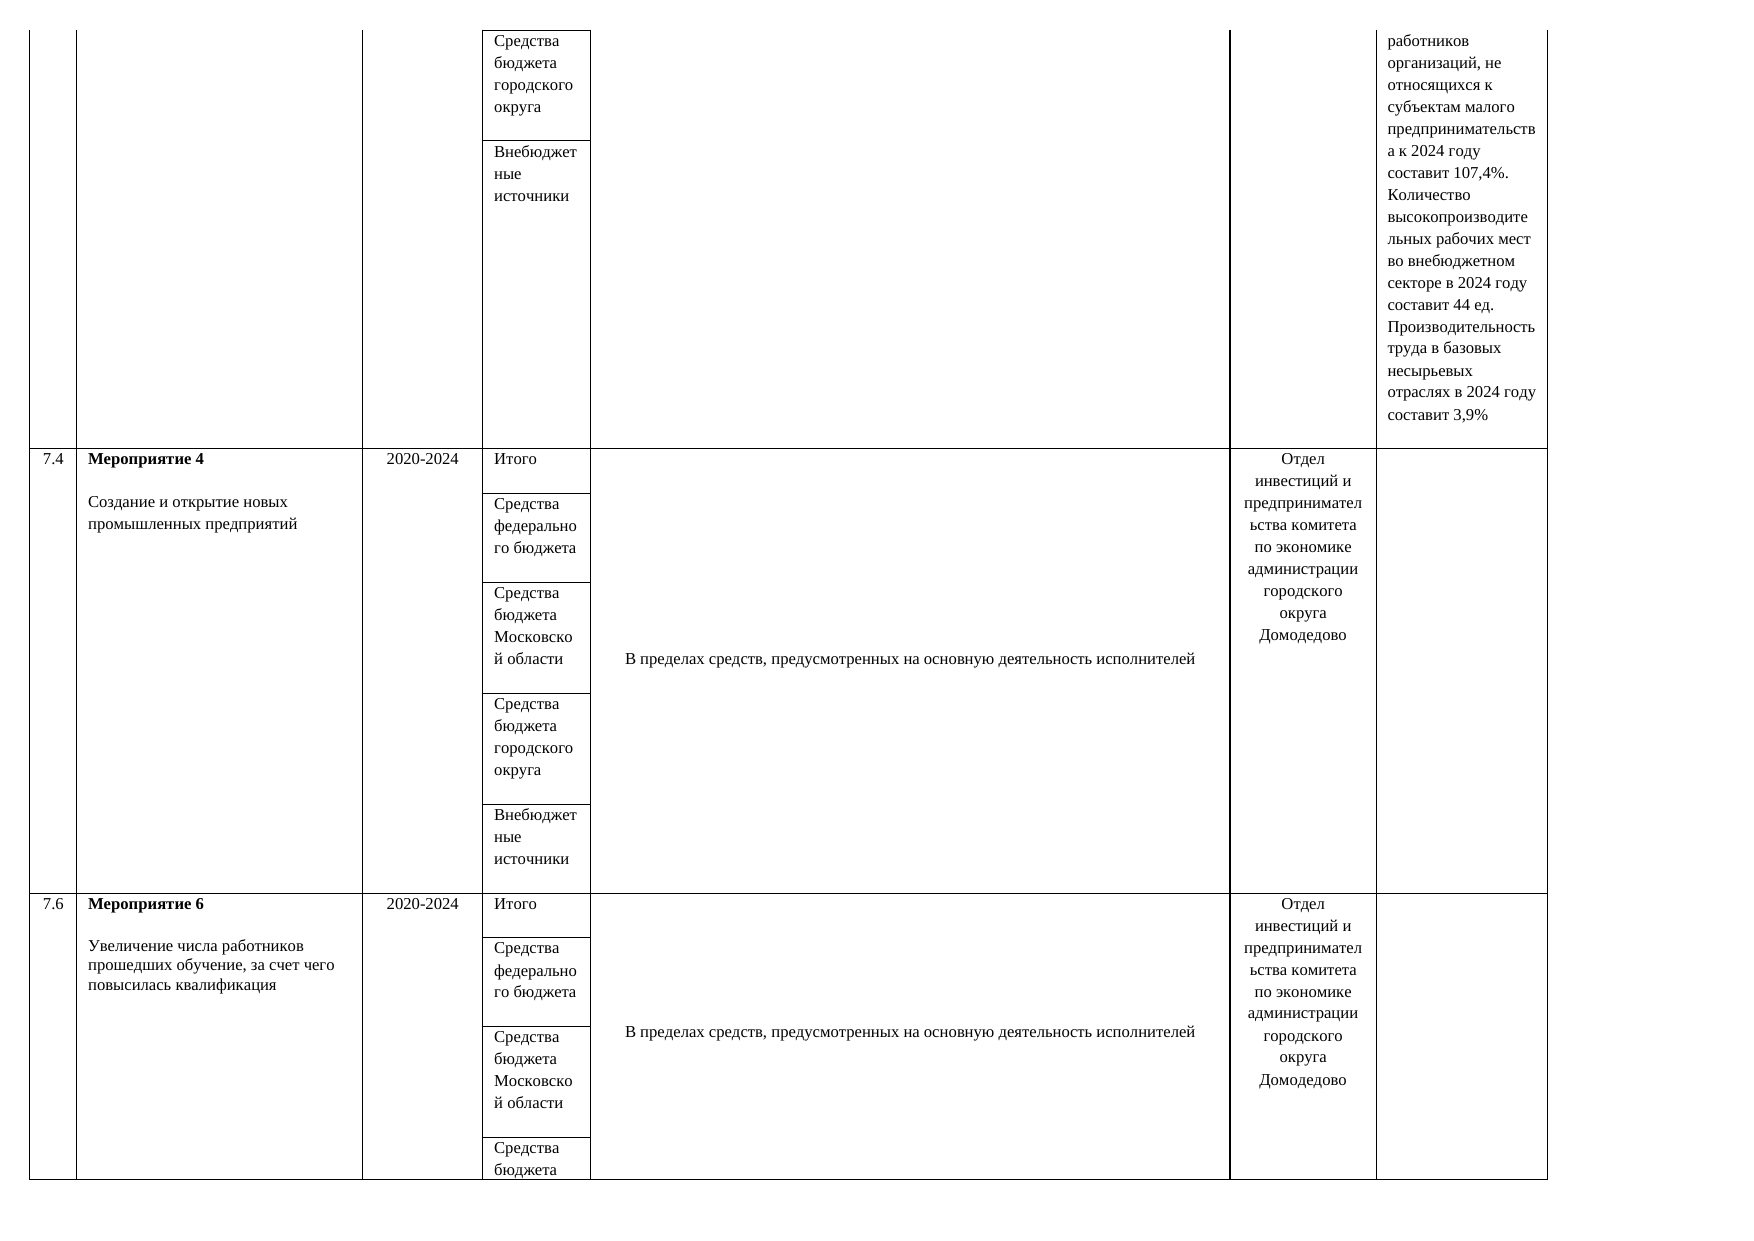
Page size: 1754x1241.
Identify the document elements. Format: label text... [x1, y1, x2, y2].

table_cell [483, 1138, 590, 1179]
table_cell 7.6 [30, 894, 76, 1179]
table_cell 2020-2024 [363, 449, 482, 892]
table_cell Внебюджетные источники [483, 141, 590, 448]
table_cell 2020-2024 [363, 894, 482, 1179]
table_cell Средства федерального бюджета [483, 494, 590, 582]
table_cell Средства бюджета Московской области [483, 1027, 590, 1137]
table_cell 7.4 [30, 449, 76, 892]
table_cell [1377, 894, 1547, 1179]
table_cell [1377, 449, 1547, 892]
table_cell Мероприятие 4 Создание и открытие новых промышленных предприятий [77, 449, 362, 892]
table_cell Внебюджетные источники [483, 805, 590, 892]
table_cell Средства бюджета Московской области [483, 583, 590, 693]
table_cell Средства бюджета городского округа [483, 694, 590, 803]
table_cell Средства федерального бюджета [483, 938, 590, 1026]
table_cell Итого [483, 449, 590, 493]
table_cell Итого [483, 894, 590, 937]
table_cell Мероприятие 6 Увеличение числа работников прошедших обучение, за счет чего повысилась квалификация [77, 894, 362, 1179]
table_cell Отдел инвестиций и предпринимательства комитета по экономике администрации городского округа Домодедово [1231, 449, 1376, 892]
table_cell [1231, 894, 1376, 1179]
table_cell Средства бюджета городского округа [483, 31, 590, 140]
table_cell В пределах средств, предусмотренных на основную деятельность исполнителей [591, 449, 1229, 892]
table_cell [591, 894, 1229, 1179]
